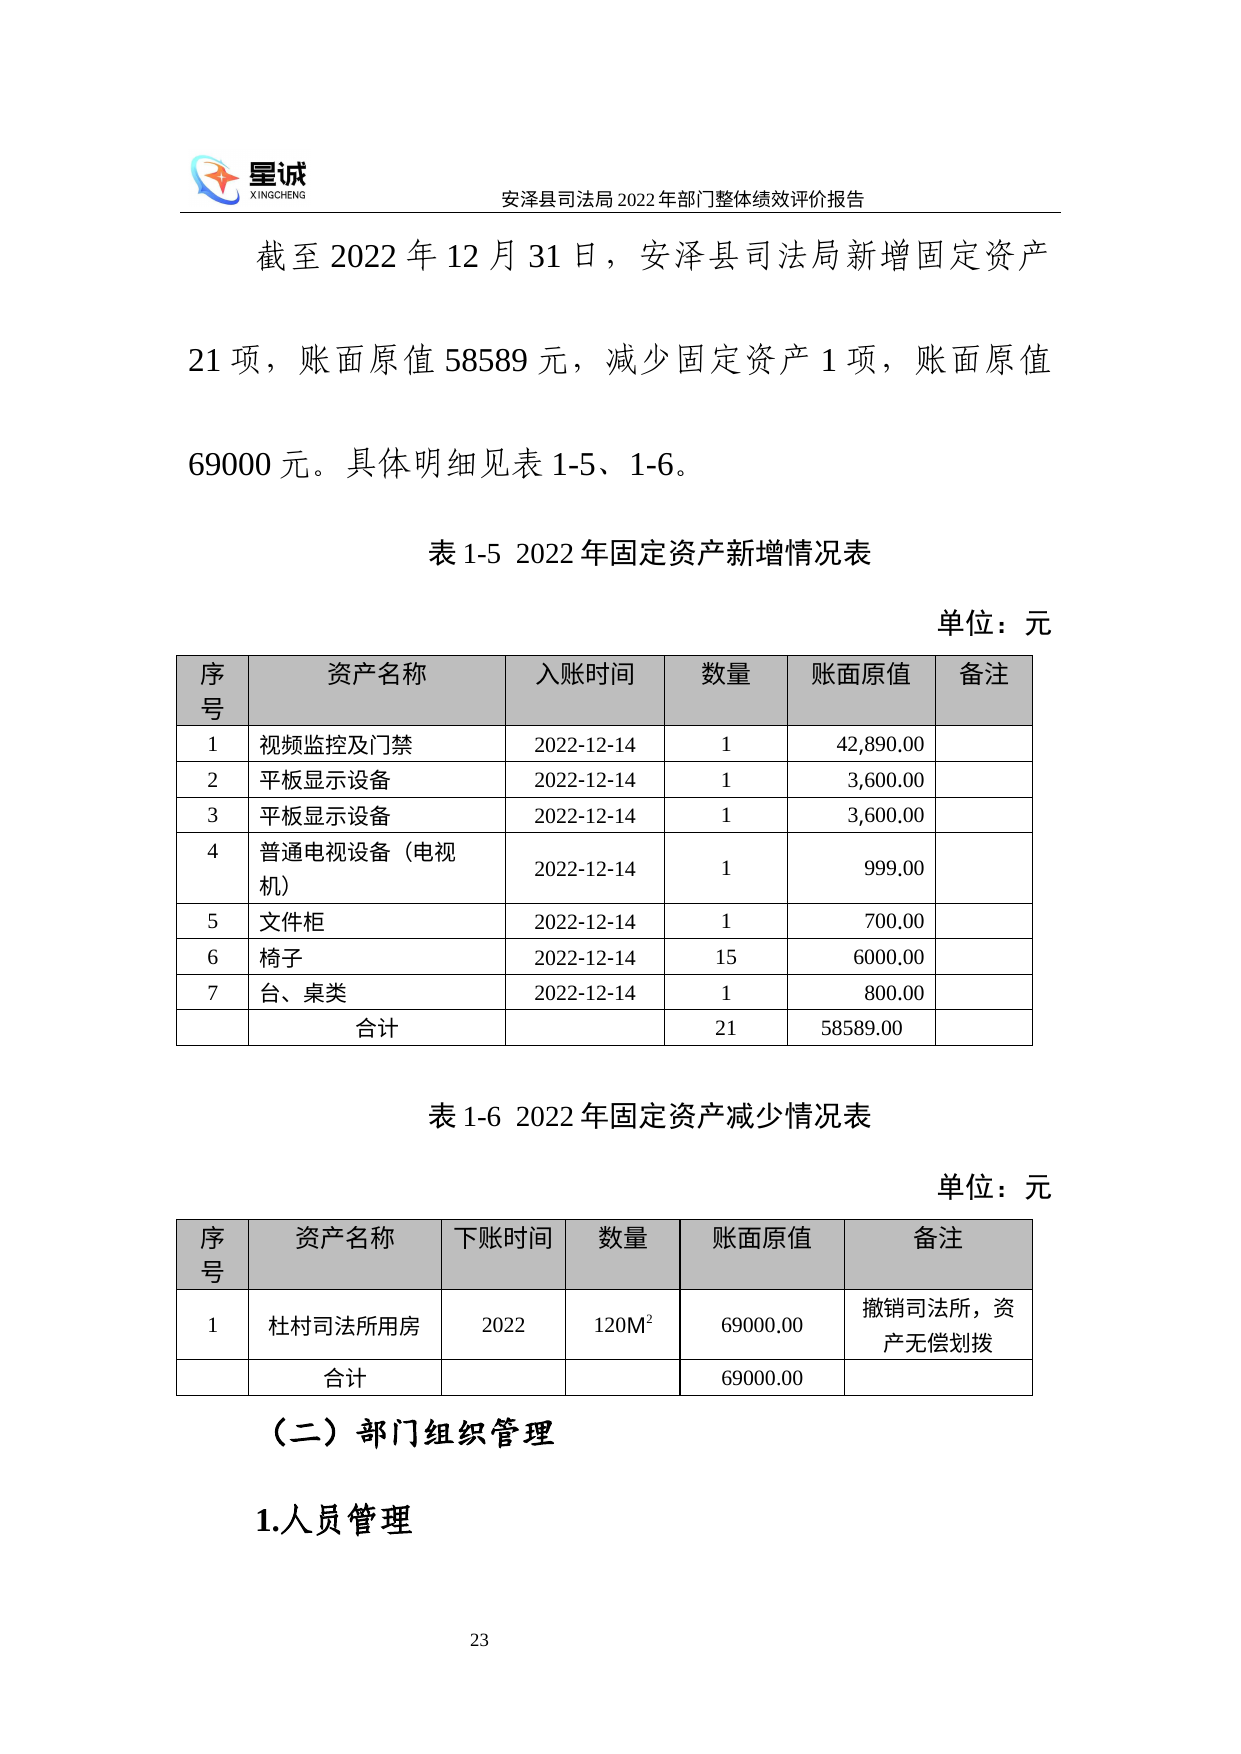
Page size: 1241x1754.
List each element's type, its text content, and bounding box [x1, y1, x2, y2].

table_cell [936, 975, 1032, 1009]
table_cell 1 [665, 798, 787, 832]
table_cell [936, 726, 1032, 761]
table_cell 杜村司法所用房 [249, 1290, 441, 1359]
table_cell [566, 1360, 679, 1395]
table_cell 6 [177, 939, 248, 974]
table_header 备注 [936, 656, 1032, 725]
table_cell 3,600.00 [788, 762, 935, 797]
table_cell 6000.00 [788, 939, 935, 974]
table_cell 1 [177, 726, 248, 761]
table_cell 2022-12-14 [506, 762, 664, 797]
table_header 资产名称 [249, 656, 505, 725]
table_cell 69000.00 [681, 1290, 844, 1359]
table_cell [936, 833, 1032, 902]
table_cell 平板显示设备 [249, 798, 505, 832]
table_cell 5 [177, 904, 248, 938]
table_cell 3,600.00 [788, 798, 935, 832]
table_cell 700.00 [788, 904, 935, 938]
table_cell 15 [665, 939, 787, 974]
table_cell [845, 1360, 1032, 1395]
table_cell 2 [177, 762, 248, 797]
table_cell 7 [177, 975, 248, 1009]
table_cell 1 [665, 833, 787, 902]
text 截至2022年12月31日，安泽县司法局新增固定资产21项，账面原值58589元，减少固定资产1项，账面原值69000元。具体明细见表1-5、1-6。 [188, 220, 1052, 497]
table_cell 台、桌类 [249, 975, 505, 1009]
table_header 数量 [566, 1220, 679, 1289]
table_header 序号 [177, 1220, 248, 1289]
table_cell [442, 1360, 565, 1395]
table_cell 999.00 [788, 833, 935, 902]
table_cell 800.00 [788, 975, 935, 1009]
table_cell 21 [665, 1010, 787, 1045]
table_cell 文件柜 [249, 904, 505, 938]
table_cell 普通电视设备（电视机） [249, 833, 505, 902]
table_header 下账时间 [442, 1220, 565, 1289]
table_cell 1 [665, 762, 787, 797]
table_cell 1 [665, 904, 787, 938]
table_header 资产名称 [249, 1220, 441, 1289]
table_cell 69000.00 [681, 1360, 844, 1395]
table_cell 2022-12-14 [506, 939, 664, 974]
table_cell [936, 798, 1032, 832]
table_cell [177, 1360, 248, 1395]
table_cell 1 [177, 1290, 248, 1359]
table_header 备注 [845, 1220, 1032, 1289]
table_header 账面原值 [788, 656, 935, 725]
table_cell [936, 762, 1032, 797]
table_header 数量 [665, 656, 787, 725]
table_cell 2022-12-14 [506, 798, 664, 832]
text 1.人员管理 [188, 1484, 1052, 1553]
table_cell 椅子 [249, 939, 505, 974]
table_header 序号 [177, 656, 248, 725]
table_cell 120M2 [566, 1290, 679, 1359]
table_header 账面原值 [681, 1220, 844, 1289]
text 单位：元 [188, 604, 1052, 639]
table_cell 1 [665, 975, 787, 1009]
text （二）部门组织管理 [188, 1396, 1052, 1465]
text 单位：元 [188, 1167, 1052, 1202]
table_cell 2022-12-14 [506, 833, 664, 902]
table_cell 平板显示设备 [249, 762, 505, 797]
table_cell [177, 1010, 248, 1045]
text 表1-6 2022年固定资产减少情况表 [188, 1081, 1052, 1150]
table_cell 合计 [249, 1360, 441, 1395]
picture [187, 149, 311, 207]
text 表1-5 2022年固定资产新增情况表 [188, 517, 1052, 586]
table_cell 撤销司法所，资产无偿划拨 [845, 1290, 1032, 1359]
table_cell 42,890.00 [788, 726, 935, 761]
table_header 入账时间 [506, 656, 664, 725]
table_cell [506, 1010, 664, 1045]
table_cell [936, 1010, 1032, 1045]
table_cell 合计 [249, 1010, 505, 1045]
table_cell 58589.00 [788, 1010, 935, 1045]
table_cell 2022-12-14 [506, 975, 664, 1009]
table_cell 4 [177, 833, 248, 902]
table_cell [936, 939, 1032, 974]
table_cell 3 [177, 798, 248, 832]
table_cell 2022 [442, 1290, 565, 1359]
table_cell 视频监控及门禁 [249, 726, 505, 761]
table_cell 1 [665, 726, 787, 761]
table_cell [936, 904, 1032, 938]
table_cell 2022-12-14 [506, 726, 664, 761]
table_cell 2022-12-14 [506, 904, 664, 938]
